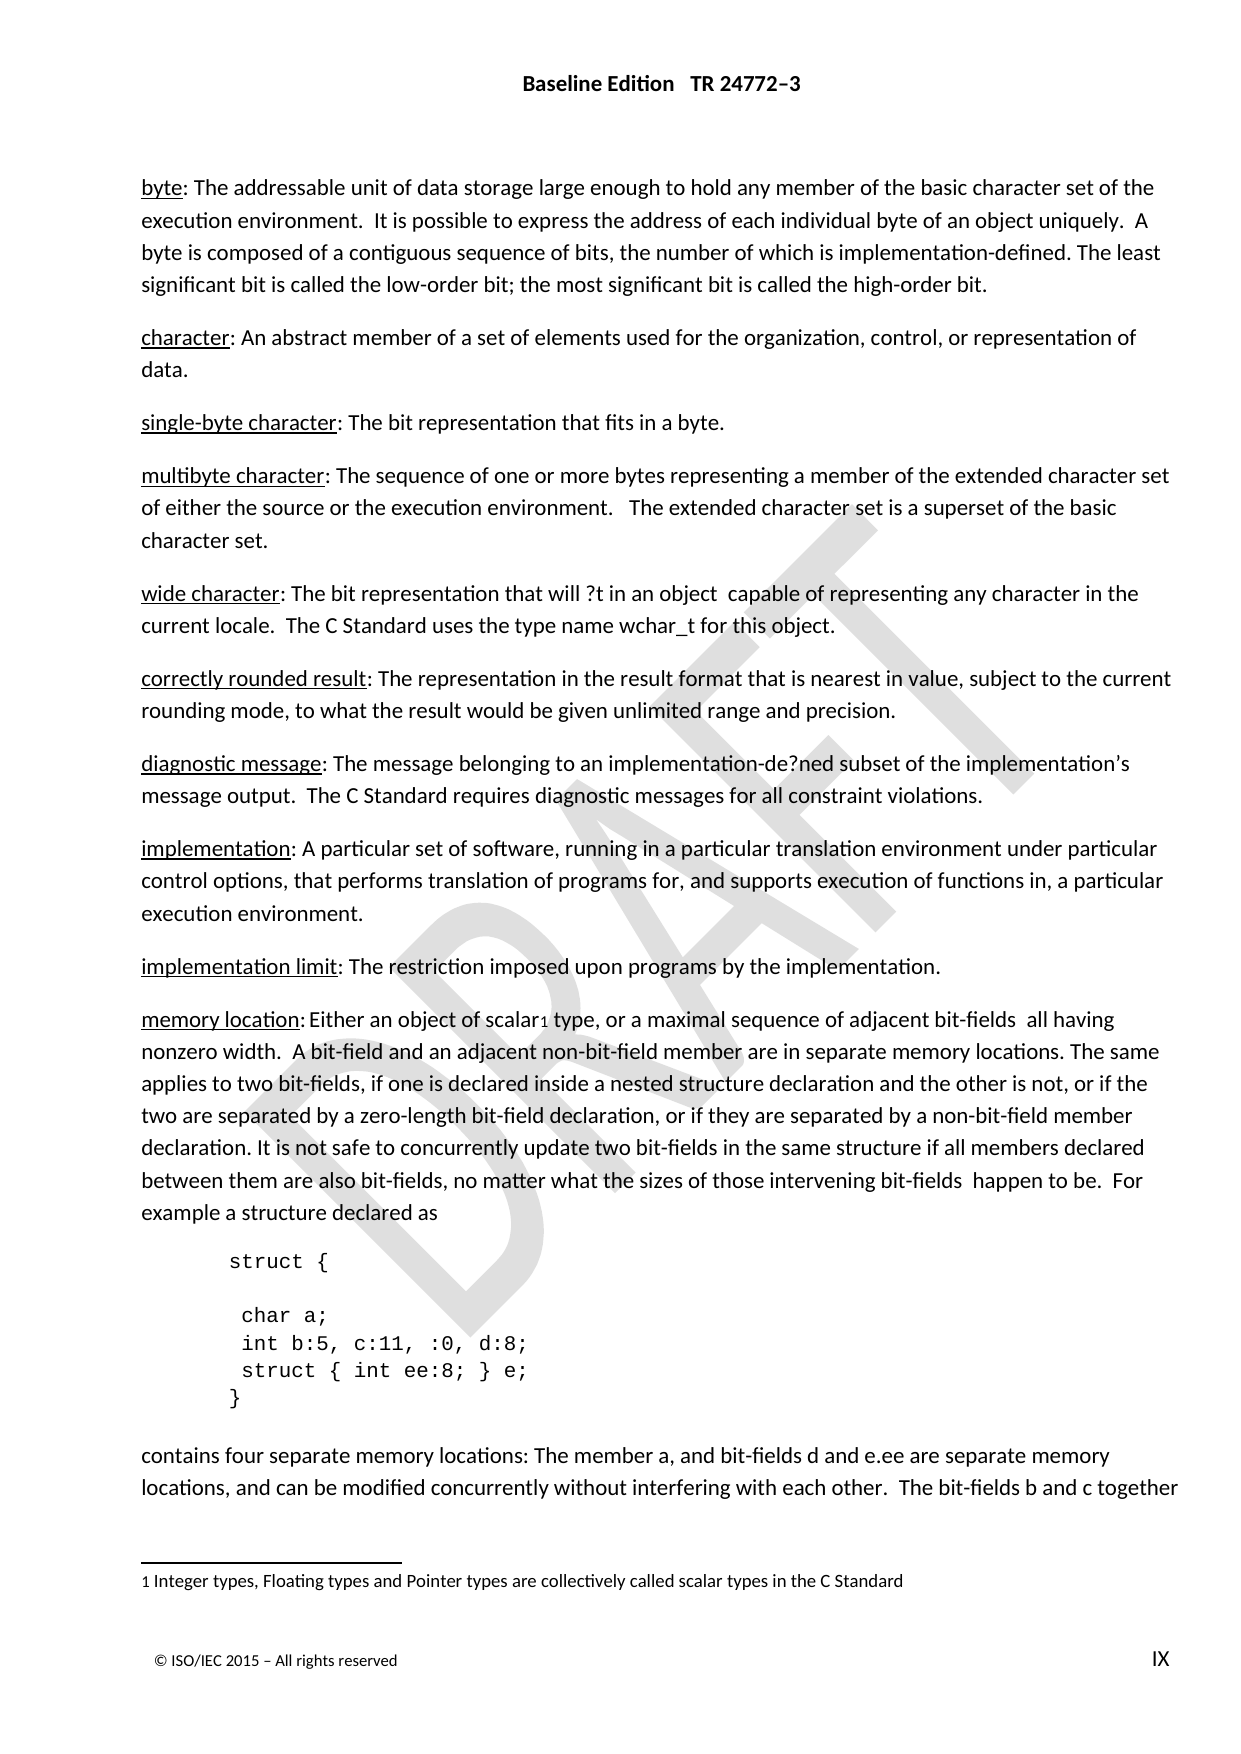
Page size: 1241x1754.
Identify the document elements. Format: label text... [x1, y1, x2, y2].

text wide character: The bit representation that will ?t in an object capable of representing any character in the current locale. The C Standard uses the type name wchar_t for this object. [141, 579, 1182, 639]
text single-byte character: The bit representation that fits in a byte. [141, 408, 1182, 436]
text byte: The addressable unit of data storage large enough to hold any member of the basic character set of the execution environment. It is possible to express the address of each individual byte of an object uniquely. A byte is composed of a contiguous sequence of bits, the number of which is implementation-defined. The least significant bit is called the low-order bit; the most significant bit is called the high-order bit. [141, 173, 1182, 298]
text memory location: Either an object of scalar type, or a maximal sequence of adjacent bit-fields all having nonzero width. A bit-field and an adjacent non-bit-field member are in separate memory locations. The same applies to two bit-fields, if one is declared inside a nested structure declaration and the other is not, or if the two are separated by a zero-length bit-field declaration, or if they are separated by a non-bit-field member declaration. It is not safe to concurrently update two bit-fields in the same structure if all members declared between them are also bit-fields, no matter what the sizes of those intervening bit-fields happen to be. For example a structure declared as [141, 1005, 1182, 1226]
text } [141, 1387, 1182, 1411]
text struct { int ee:8; } e; [141, 1360, 1182, 1383]
text multibyte character: The sequence of one or more bytes representing a member of the extended character set of either the source or the execution environment. The extended character set is a superset of the basic character set. [141, 461, 1182, 554]
text correctly rounded result: The representation in the result format that is nearest in value, subject to the current rounding mode, to what the result would be given unlimited range and precision. [141, 664, 1182, 724]
text char a; [141, 1305, 1182, 1329]
text struct { [141, 1251, 1182, 1274]
text character: An abstract member of a set of elements used for the organization, control, or representation of data. [141, 323, 1182, 383]
text int b:5, c:11, :0, d:8; [141, 1332, 1182, 1356]
text implementation: A particular set of software, running in a particular translation environment under particular control options, that performs translation of programs for, and supports execution of functions in, a particular execution environment. [141, 834, 1182, 927]
text implementation limit: The restriction imposed upon programs by the implementation. [141, 952, 1182, 980]
text diagnostic message: The message belonging to an implementation-de?ned subset of the implementation’s message output. The C Standard requires diagnostic messages for all constraint violations. [141, 749, 1182, 809]
